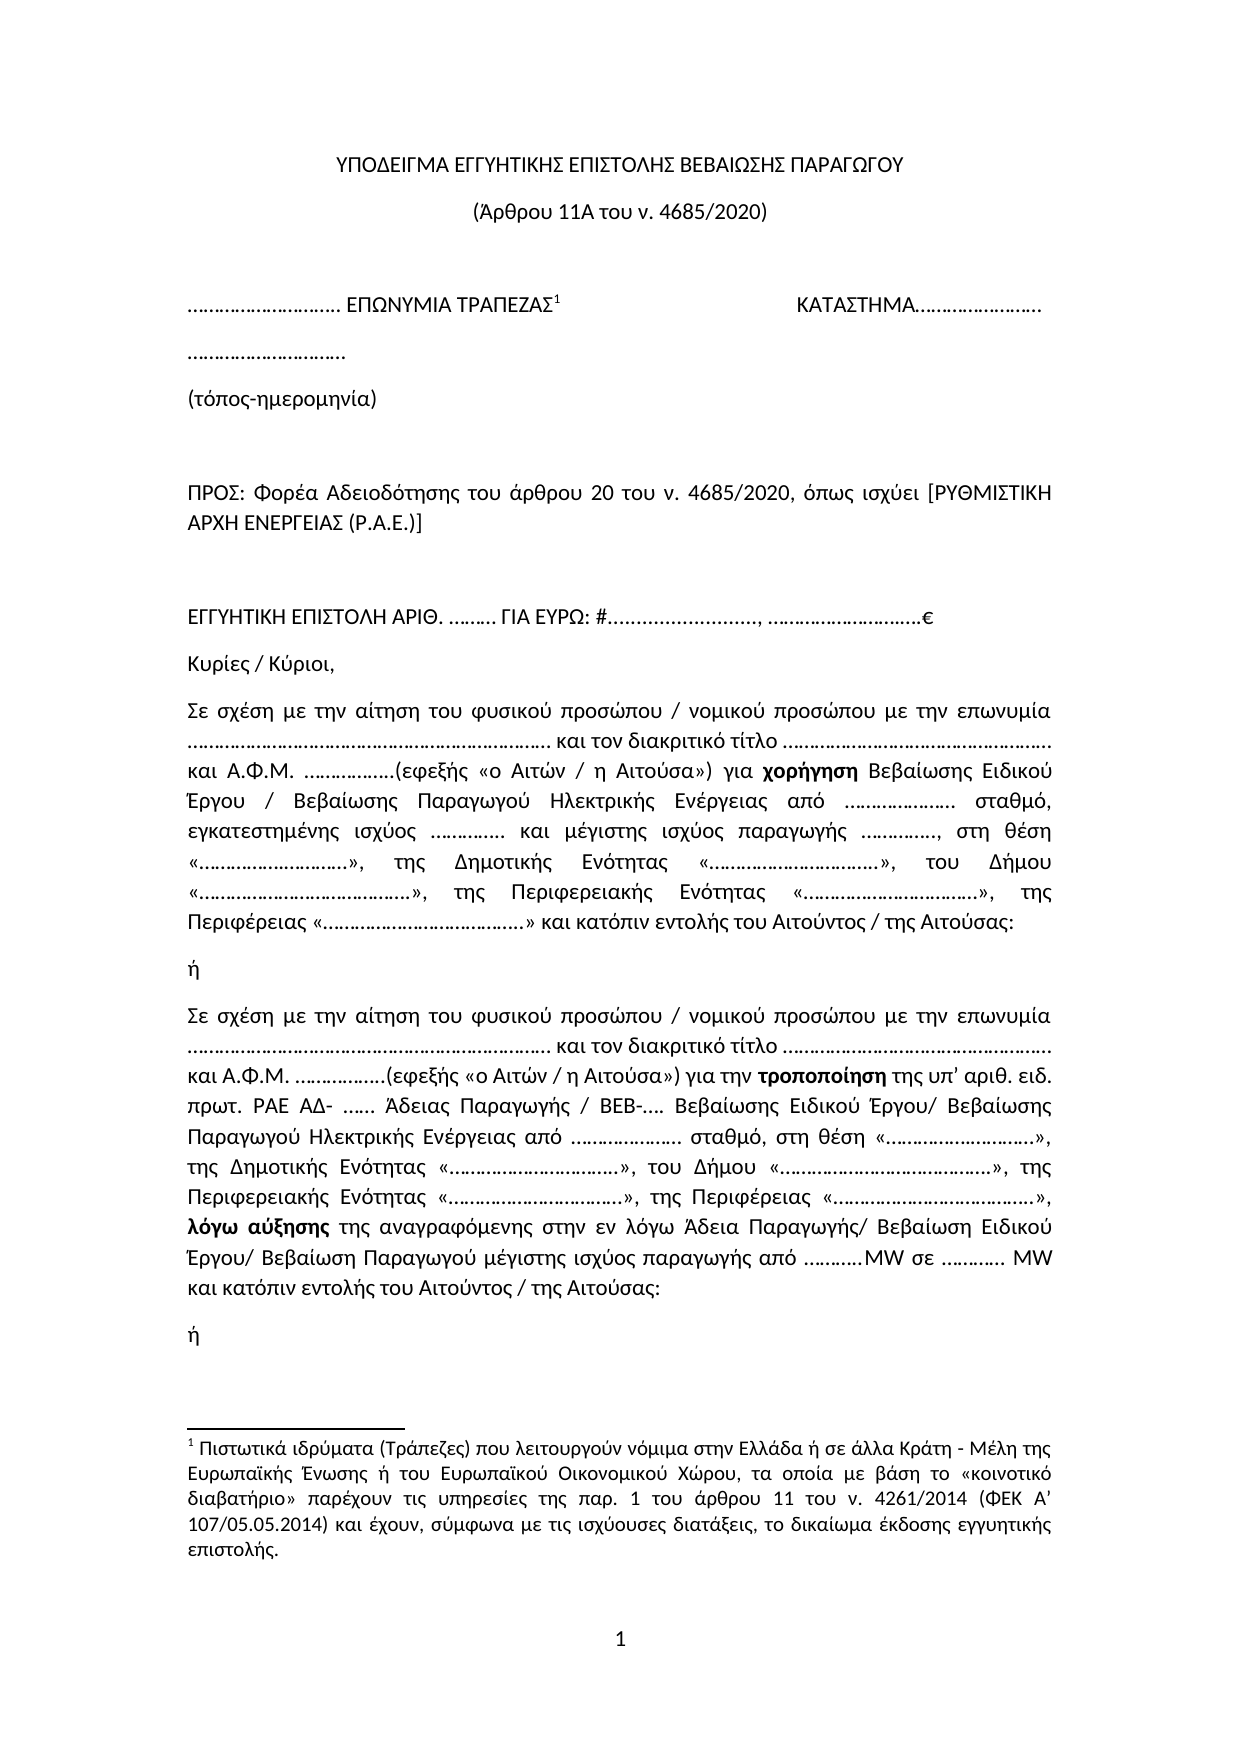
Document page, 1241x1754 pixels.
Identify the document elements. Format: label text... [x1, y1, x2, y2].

text ……………………….. ΕΠΩΝΥΜΙΑ ΤΡΑΠΕΖΑΣ ΚΑΤΑΣΤΗΜΑ…………………… [187, 291, 1053, 319]
text ………………………… [187, 337, 1053, 366]
text ή [187, 954, 1053, 982]
text ΥΠΟΔΕΙΓΜΑ ΕΓΓΥΗΤΙΚΗΣ ΕΠΙΣΤΟΛΗΣ ΒΕΒΑΙΩΣΗΣ ΠΑΡΑΓΩΓΟΥ [187, 150, 1053, 178]
text ΕΓΓΥΗΤΙΚΗ ΕΠΙΣΤΟΛΗ ΑΡΙΘ. ……… ΓΙΑ ΕΥΡΩ: #.........................., …………………….….€ [187, 602, 1053, 630]
text ΠΡΟΣ: Φορέα Αδειοδότησης του άρθρου 20 του ν. 4685/2020, όπως ισχύει [ΡΥΘΜΙΣΤΙΚΗ ΑΡΧΗ ΕΝΕΡΓΕΙΑΣ (Ρ.Α.Ε.)] [187, 478, 1053, 536]
text Κυρίες / Κύριοι, [187, 649, 1053, 677]
text (τόπος-ημερομηνία) [187, 384, 1053, 412]
text Σε σχέση με την αίτηση του φυσικού προσώπου / νομικού προσώπου με την επωνυμία …………………………………………………………… και τον διακριτικό τίτλο …………………………………………… και Α.Φ.Μ. ……………..(εφεξής «ο Αιτών / η Αιτούσα») για χορήγηση Βεβαίωσης Ειδικού Έργου / Βεβαίωσης Παραγωγού Ηλεκτρικής Ενέργειας από ………………… σταθμό, εγκατεστημένης ισχύος ………….. και μέγιστης ισχύος παραγωγής ………….., στη θέση «…………….…………», της Δημοτικής Ενότητας «…………………………..», του Δήμου «………………………………….», της Περιφερειακής Ενότητας «……………………………», της Περιφέρειας «………………………………..» και κατόπιν εντολής του Αιτούντος / της Αιτούσας: [187, 696, 1053, 935]
text ή [187, 1320, 1053, 1348]
text (Άρθρου 11Α του ν. 4685/2020) [187, 197, 1053, 225]
text Σε σχέση με την αίτηση του φυσικού προσώπου / νομικού προσώπου με την επωνυμία …………………………………………………………… και τον διακριτικό τίτλο …………………………………………… και Α.Φ.Μ. ……………..(εφεξής «ο Αιτών / η Αιτούσα») για την τροποποίηση της υπ’ αριθ. ειδ. πρωτ. ΡΑΕ ΑΔ- …… Άδειας Παραγωγής / ΒΕΒ-…. Βεβαίωσης Ειδικού Έργου/ Βεβαίωσης Παραγωγού Ηλεκτρικής Ενέργειας από ………………… σταθμό, στη θέση «…………….…………», της Δημοτικής Ενότητας «…………………………..», του Δήμου «………………………………….», της Περιφερειακής Ενότητας «……………………………», της Περιφέρειας «………………………………..», λόγω αύξησης της αναγραφόμενης στην εν λόγω Άδεια Παραγωγής/ Βεβαίωση Ειδικού Έργου/ Βεβαίωση Παραγωγού μέγιστης ισχύος παραγωγής από ………..MW σε ………… MW και κατόπιν εντολής του Αιτούντος / της Αιτούσας: [187, 1001, 1053, 1301]
